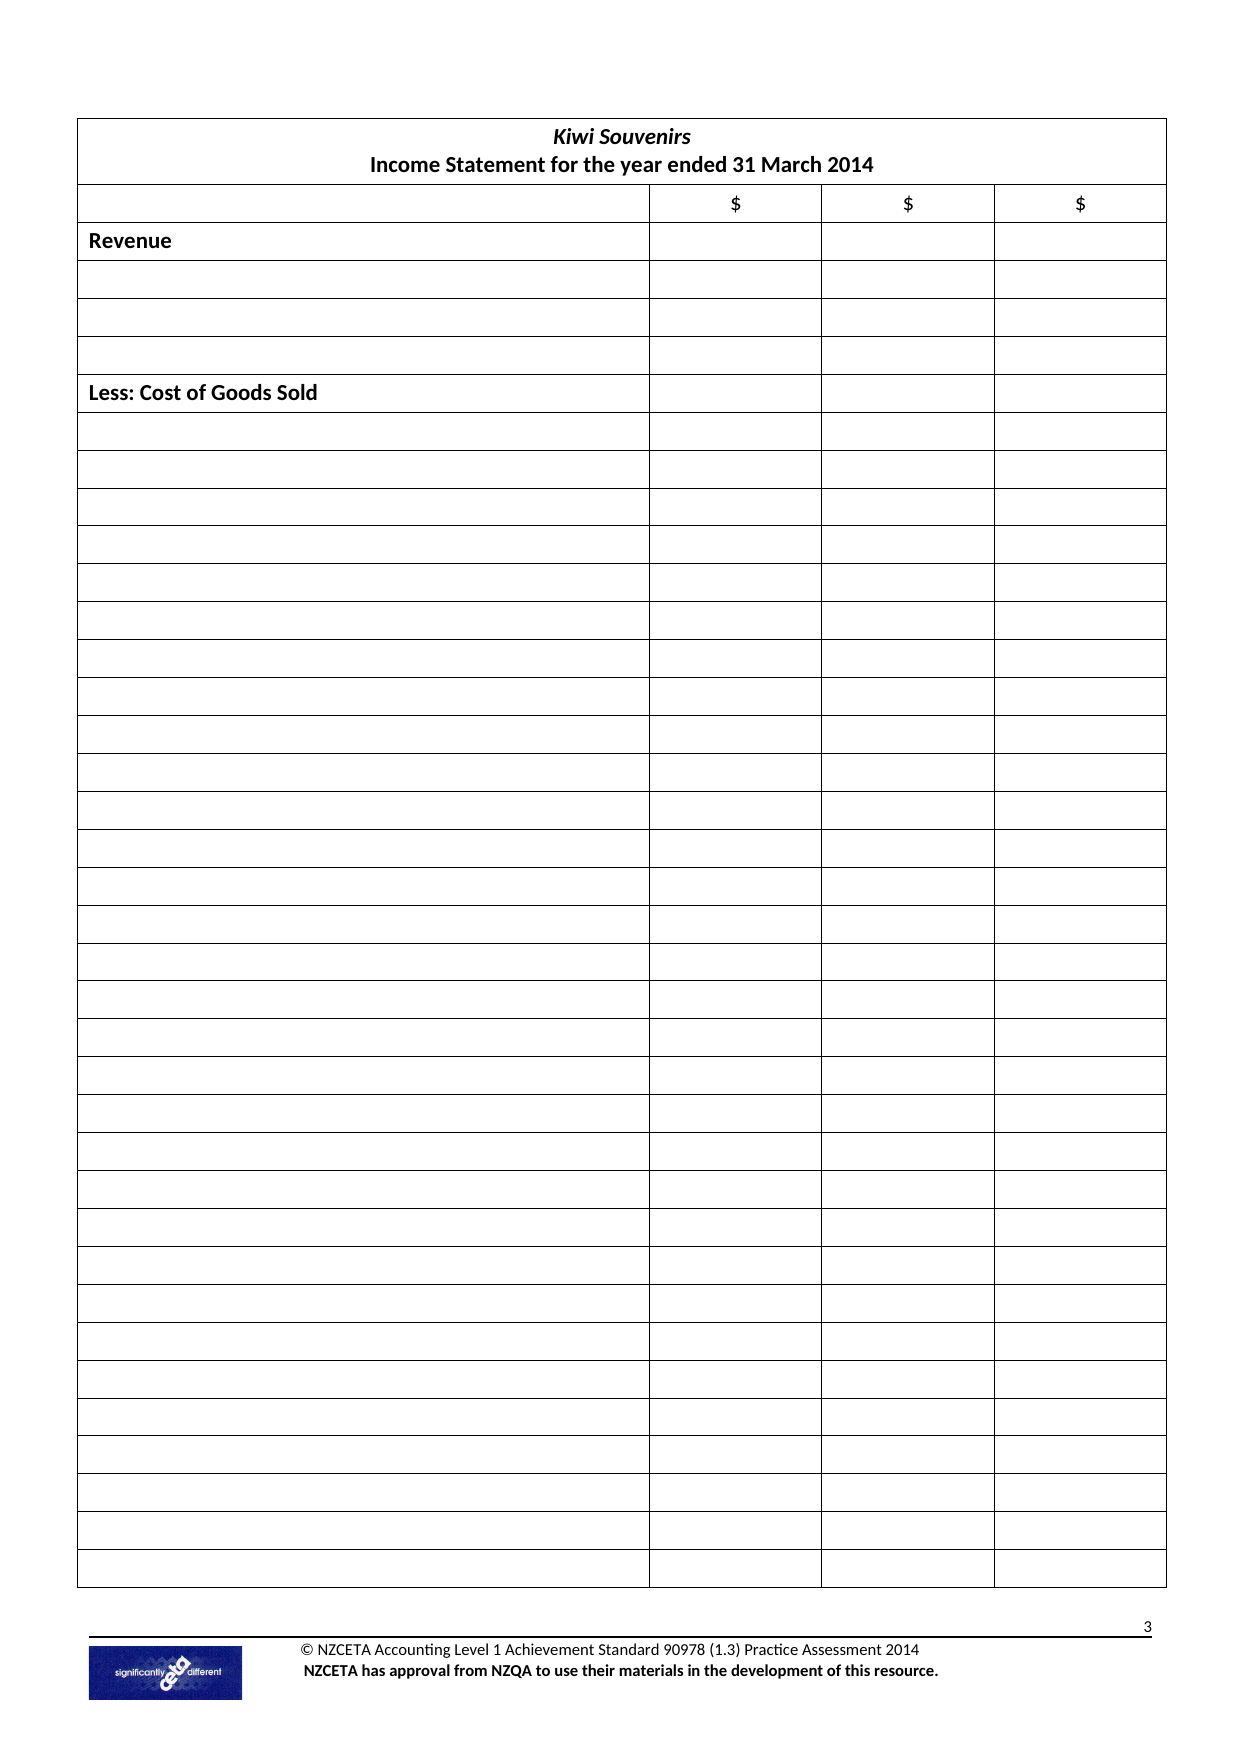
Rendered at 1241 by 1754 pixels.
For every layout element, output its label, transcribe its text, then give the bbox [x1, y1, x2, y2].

table_cell [78, 1436, 649, 1473]
table_cell [822, 906, 994, 942]
table_cell [78, 1095, 649, 1132]
table_cell [995, 1399, 1166, 1435]
table_cell [650, 906, 821, 942]
table_cell [995, 1209, 1166, 1246]
table_cell [995, 1095, 1166, 1132]
table_cell [650, 1474, 821, 1511]
table_cell [995, 981, 1166, 1018]
table_cell [650, 1361, 821, 1397]
table_cell [78, 1323, 649, 1359]
table_cell [822, 223, 994, 260]
table_cell [995, 1323, 1166, 1359]
table_cell [995, 944, 1166, 980]
table_cell [650, 830, 821, 867]
table_cell [78, 1550, 649, 1587]
table_cell [78, 413, 649, 449]
table_cell [995, 375, 1166, 412]
table_cell [78, 602, 649, 639]
table_cell [995, 489, 1166, 525]
table_cell [822, 1323, 994, 1359]
table_cell [822, 830, 994, 867]
table_cell $ [995, 185, 1166, 222]
table_cell [650, 1209, 821, 1246]
table_cell [78, 640, 649, 677]
table_cell [78, 792, 649, 829]
table_cell [822, 1285, 994, 1322]
table_cell [822, 1474, 994, 1511]
table_cell [650, 640, 821, 677]
table_cell [995, 678, 1166, 715]
table_cell [995, 451, 1166, 487]
table_cell [650, 299, 821, 336]
table_cell [78, 185, 649, 222]
table_cell [650, 868, 821, 904]
table_cell [822, 261, 994, 298]
table_cell [995, 792, 1166, 829]
table_cell [995, 1550, 1166, 1587]
table_cell [995, 754, 1166, 791]
table_cell [650, 1512, 821, 1549]
table_cell [995, 716, 1166, 753]
table_cell [650, 1550, 821, 1587]
table_cell [78, 1019, 649, 1056]
table_cell [995, 830, 1166, 867]
table_cell [78, 754, 649, 791]
table_cell [995, 1285, 1166, 1322]
table_cell [822, 1399, 994, 1435]
table_cell [650, 981, 821, 1018]
table_cell [78, 678, 649, 715]
table_cell [650, 1095, 821, 1132]
table_cell [995, 1171, 1166, 1208]
table_cell [822, 754, 994, 791]
table_cell [995, 299, 1166, 336]
table_cell [78, 944, 649, 980]
table_cell [995, 1057, 1166, 1094]
table_cell [822, 602, 994, 639]
table_cell [78, 489, 649, 525]
table_cell [650, 451, 821, 487]
table_cell [78, 526, 649, 563]
table_cell [995, 640, 1166, 677]
table_cell [822, 1171, 994, 1208]
table_cell [995, 564, 1166, 601]
table_header Kiwi Souvenirs Income Statement for the year ended 31 March 2014 [78, 119, 1166, 184]
table_cell [78, 1512, 649, 1549]
table_cell [650, 1171, 821, 1208]
table_cell [650, 1436, 821, 1473]
table_cell [822, 1095, 994, 1132]
table_cell [822, 944, 994, 980]
table_cell [78, 981, 649, 1018]
table_cell [650, 1019, 821, 1056]
table_cell [78, 1285, 649, 1322]
table_cell [995, 906, 1166, 942]
table_cell [650, 1057, 821, 1094]
table_cell [78, 1399, 649, 1435]
table_cell [78, 716, 649, 753]
table_cell [822, 1133, 994, 1170]
table_cell [650, 375, 821, 412]
table_cell [78, 299, 649, 336]
table_cell [650, 337, 821, 374]
table_cell [78, 261, 649, 298]
table_cell [822, 526, 994, 563]
table_cell [650, 223, 821, 260]
table_cell $ [650, 185, 821, 222]
table_cell [822, 640, 994, 677]
table_cell [650, 678, 821, 715]
table_cell [822, 564, 994, 601]
table_cell [78, 1057, 649, 1094]
table_cell [822, 1247, 994, 1284]
table_cell [78, 451, 649, 487]
table_cell Less: Cost of Goods Sold [78, 375, 649, 412]
table_cell [822, 337, 994, 374]
table_cell [822, 1361, 994, 1397]
table_cell [995, 337, 1166, 374]
table_cell [78, 564, 649, 601]
table_cell [650, 489, 821, 525]
table_cell [822, 1550, 994, 1587]
table_cell [822, 1209, 994, 1246]
picture [88, 1646, 243, 1700]
table_cell [78, 1171, 649, 1208]
table_cell [822, 1019, 994, 1056]
table_cell [78, 830, 649, 867]
table_cell [650, 1247, 821, 1284]
table_cell [995, 1436, 1166, 1473]
table_cell [822, 299, 994, 336]
table_cell [78, 1474, 649, 1511]
table_cell [650, 1399, 821, 1435]
table_cell [78, 1133, 649, 1170]
table_cell [650, 564, 821, 601]
table_cell [650, 261, 821, 298]
table_cell [822, 1436, 994, 1473]
table_cell [78, 1361, 649, 1397]
table_cell [995, 1361, 1166, 1397]
table_cell [822, 716, 994, 753]
table_cell [650, 526, 821, 563]
table_cell [995, 1247, 1166, 1284]
table_cell [822, 1057, 994, 1094]
table_cell [822, 792, 994, 829]
table_cell [995, 413, 1166, 449]
table_cell [822, 451, 994, 487]
table_cell [650, 602, 821, 639]
table_cell [995, 602, 1166, 639]
table_cell [650, 413, 821, 449]
table_cell [995, 223, 1166, 260]
table_cell [995, 868, 1166, 904]
table_cell [995, 1019, 1166, 1056]
table_cell [822, 489, 994, 525]
table_cell [822, 375, 994, 412]
table_cell [78, 868, 649, 904]
table_cell Revenue [78, 223, 649, 260]
table_cell [650, 1133, 821, 1170]
table_cell [822, 1512, 994, 1549]
table_cell [995, 261, 1166, 298]
table_cell [78, 1247, 649, 1284]
table_cell [822, 413, 994, 449]
table_cell $ [822, 185, 994, 222]
table_cell [650, 716, 821, 753]
table_cell [650, 754, 821, 791]
table_cell [995, 1512, 1166, 1549]
table_cell [995, 526, 1166, 563]
table_cell [650, 792, 821, 829]
table_cell [995, 1133, 1166, 1170]
table_cell [822, 678, 994, 715]
table_cell [995, 1474, 1166, 1511]
table_cell [650, 944, 821, 980]
table_cell [78, 906, 649, 942]
table_cell [78, 1209, 649, 1246]
table_cell [650, 1285, 821, 1322]
table_cell [78, 337, 649, 374]
table_cell [822, 981, 994, 1018]
table_cell [650, 1323, 821, 1359]
table_cell [822, 868, 994, 904]
